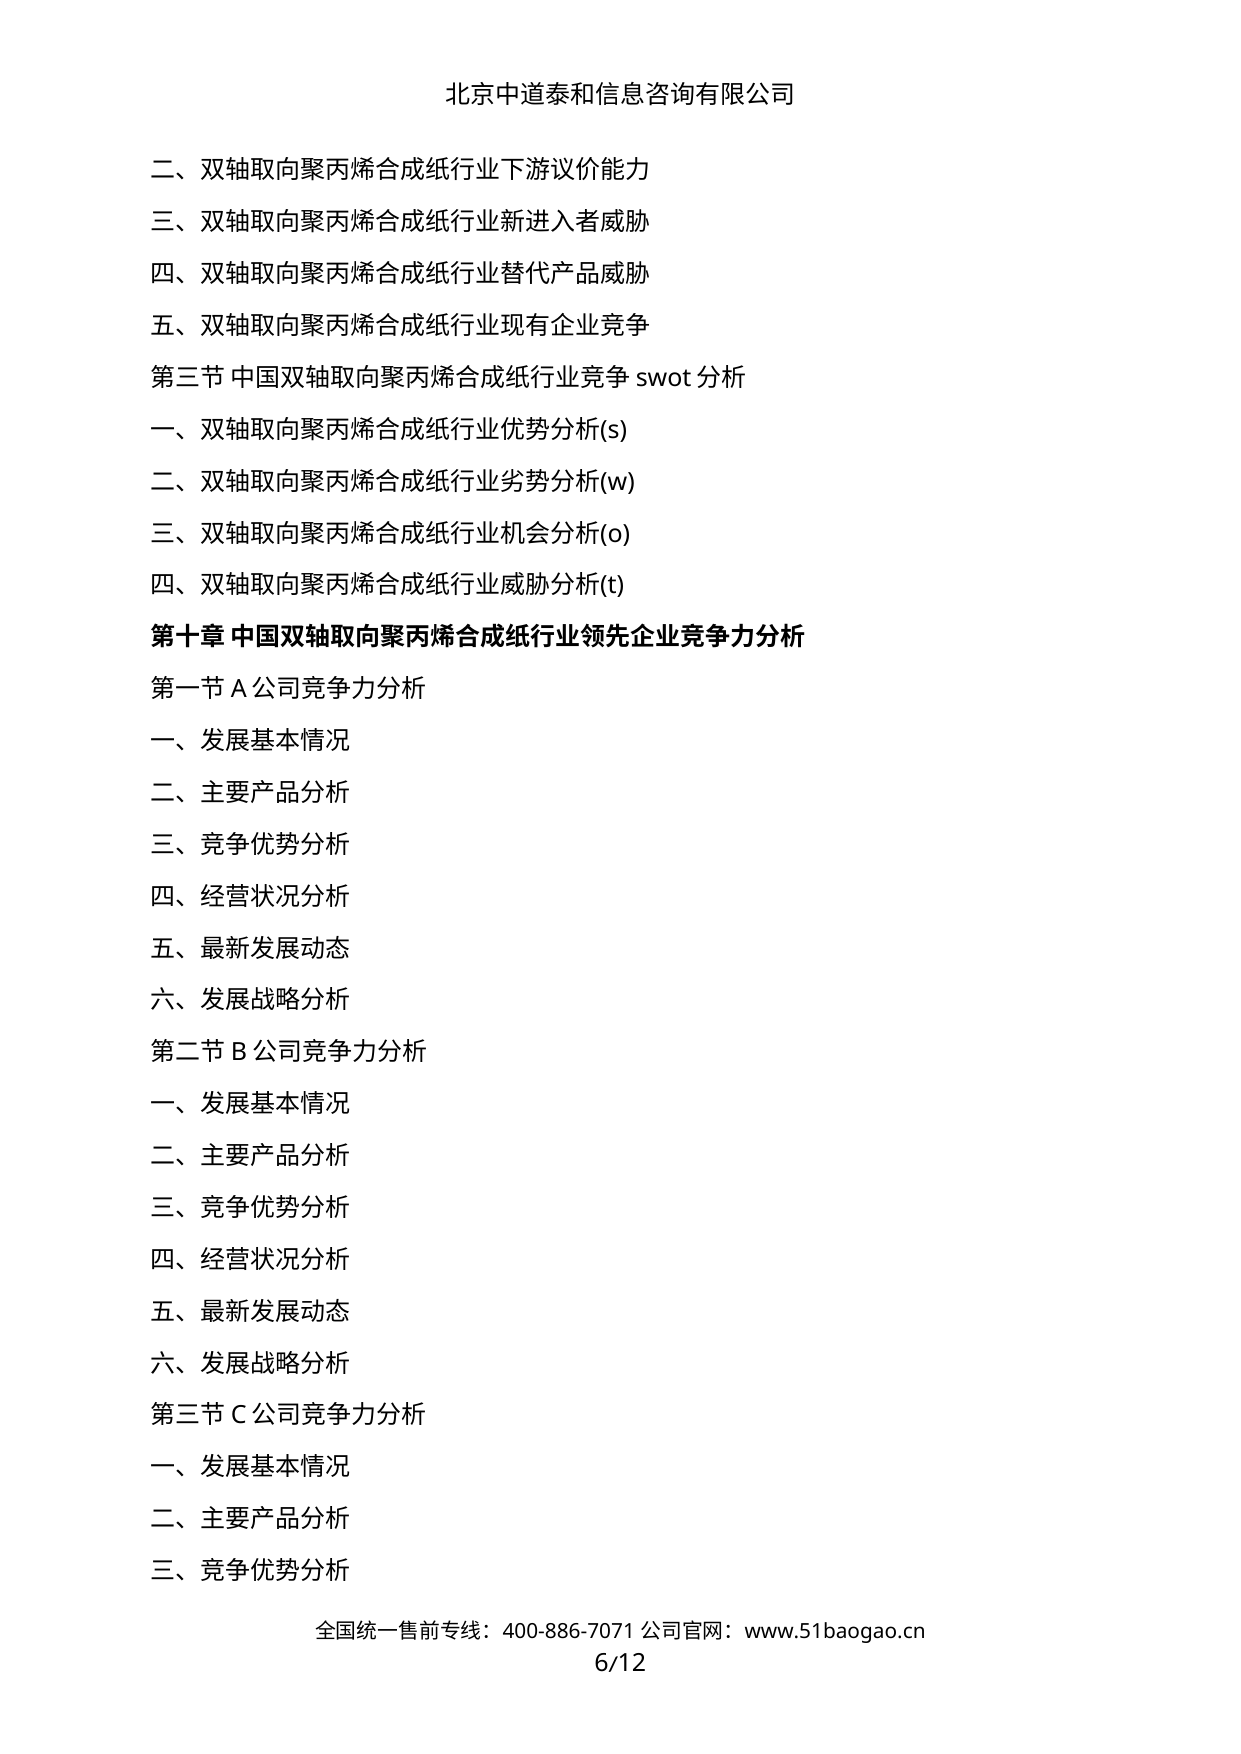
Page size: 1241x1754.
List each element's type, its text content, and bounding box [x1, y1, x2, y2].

text 二、双轴取向聚丙烯合成纸行业劣势分析(w) [150, 461, 1090, 497]
text 一、双轴取向聚丙烯合成纸行业优势分析(s) [150, 409, 1090, 446]
text 四、双轴取向聚丙烯合成纸行业替代产品威胁 [150, 254, 1090, 290]
text 三、竞争优势分析 [150, 824, 1090, 861]
text 五、双轴取向聚丙烯合成纸行业现有企业竞争 [150, 306, 1090, 342]
text 五、最新发展动态 [150, 928, 1090, 964]
text 二、主要产品分析 [150, 772, 1090, 809]
text 第三节 C公司竞争力分析 [150, 1395, 1090, 1431]
text 二、双轴取向聚丙烯合成纸行业下游议价能力 [150, 150, 1090, 186]
text 第三节 中国双轴取向聚丙烯合成纸行业竞争swot分析 [150, 357, 1090, 394]
text 四、双轴取向聚丙烯合成纸行业威胁分析(t) [150, 565, 1090, 601]
text 三、双轴取向聚丙烯合成纸行业新进入者威胁 [150, 202, 1090, 238]
text 三、竞争优势分析 [150, 1551, 1090, 1587]
text 六、发展战略分析 [150, 980, 1090, 1016]
text 一、发展基本情况 [150, 1447, 1090, 1483]
text 四、经营状况分析 [150, 876, 1090, 912]
text 第一节 A公司竞争力分析 [150, 669, 1090, 705]
text 二、主要产品分析 [150, 1499, 1090, 1535]
text 六、发展战略分析 [150, 1343, 1090, 1379]
text 第二节 B公司竞争力分析 [150, 1032, 1090, 1068]
text 第十章 中国双轴取向聚丙烯合成纸行业领先企业竞争力分析 [150, 617, 1090, 653]
text 三、竞争优势分析 [150, 1187, 1090, 1224]
text 四、经营状况分析 [150, 1239, 1090, 1276]
text 五、最新发展动态 [150, 1291, 1090, 1327]
text 一、发展基本情况 [150, 1084, 1090, 1120]
text 二、主要产品分析 [150, 1136, 1090, 1172]
text 一、发展基本情况 [150, 721, 1090, 757]
text 三、双轴取向聚丙烯合成纸行业机会分析(o) [150, 513, 1090, 549]
